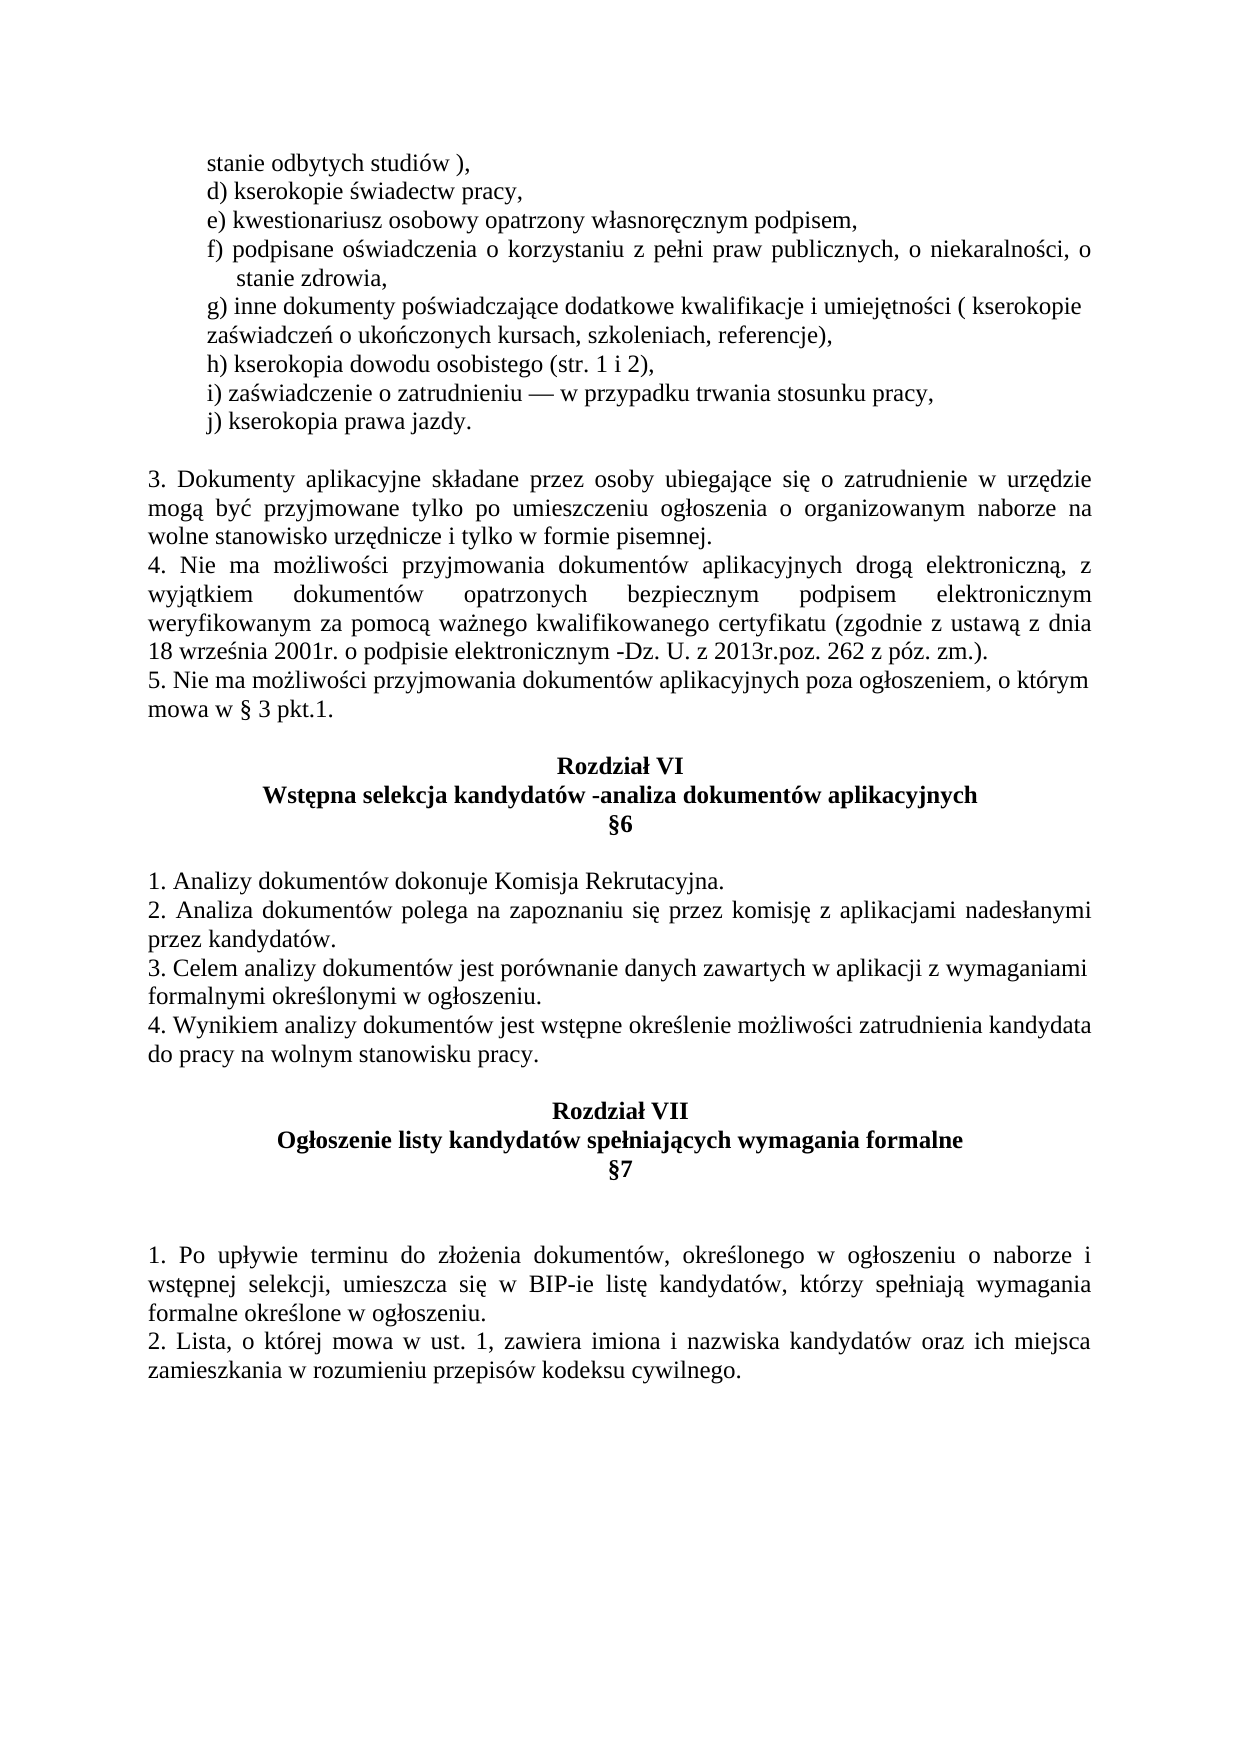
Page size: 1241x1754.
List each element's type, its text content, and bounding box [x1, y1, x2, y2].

text h) kserokopia dowodu osobistego (str. 1 i 2), [207, 349, 1093, 378]
text Wstępna selekcja kandydatów -analiza dokumentów aplikacyjnych [148, 780, 1093, 809]
text d) kserokopie świadectw pracy, [207, 176, 1093, 205]
text stanie odbytych studiów ), [207, 148, 1093, 176]
text Ogłoszenie listy kandydatów spełniających wymagania formalne [148, 1125, 1093, 1154]
text mowa w § 3 pkt.1. [148, 694, 1093, 723]
text g) inne dokumenty poświadczające dodatkowe kwalifikacje i umiejętności ( kserokopie [207, 291, 1093, 320]
text 3. Dokumenty aplikacyjne składane przez osoby ubiegające się o zatrudnienie w urzędzie mogą być przyjmowane tylko po umieszczeniu ogłoszenia o organizowanym naborze na wolne stanowisko urzędnicze i tylko w formie pisemnej. [148, 464, 1093, 550]
text 5. Nie ma możliwości przyjmowania dokumentów aplikacyjnych poza ogłoszeniem, o którym [148, 665, 1093, 694]
text j) kserokopia prawa jazdy. [207, 406, 1093, 435]
text f) podpisane oświadczenia o korzystaniu z pełni praw publicznych, o niekaralności, o stanie zdrowia, [207, 234, 1093, 291]
text 3. Celem analizy dokumentów jest porównanie danych zawartych w aplikacji z wymaganiami [148, 953, 1093, 981]
text formalnymi określonymi w ogłoszeniu. [148, 981, 1093, 1010]
text i) zaświadczenie o zatrudnieniu — w przypadku trwania stosunku pracy, [207, 378, 1093, 406]
text 2. Lista, o której mowa w ust. 1, zawiera imiona i nazwiska kandydatów oraz ich miejsca zamieszkania w rozumieniu przepisów kodeksu cywilnego. [148, 1326, 1093, 1384]
text e) kwestionariusz osobowy opatrzony własnoręcznym podpisem, [207, 205, 1093, 234]
text 2. Analiza dokumentów polega na zapoznaniu się przez komisję z aplikacjami nadesłanymi przez kandydatów. [148, 895, 1093, 953]
text 4. Nie ma możliwości przyjmowania dokumentów aplikacyjnych drogą elektroniczną, z wyjątkiem dokumentów opatrzonych bezpiecznym podpisem elektronicznym weryfikowanym za pomocą ważnego kwalifikowanego certyfikatu (zgodnie z ustawą z dnia 18 września 2001r. o podpisie elektronicznym -Dz. U. z 2013r.poz. 262 z póz. zm.). [148, 550, 1093, 665]
text §7 [148, 1154, 1093, 1183]
text zaświadczeń o ukończonych kursach, szkoleniach, referencje), [207, 320, 1093, 349]
text §6 [148, 809, 1093, 838]
text 1. Analizy dokumentów dokonuje Komisja Rekrutacyjna. [148, 866, 1093, 895]
text do pracy na wolnym stanowisku pracy. [148, 1039, 1093, 1068]
text Rozdział VI [148, 751, 1093, 780]
text 4. Wynikiem analizy dokumentów jest wstępne określenie możliwości zatrudnienia kandydata [148, 1010, 1093, 1039]
text Rozdział VII [148, 1096, 1093, 1125]
text 1. Po upływie terminu do złożenia dokumentów, określonego w ogłoszeniu o naborze i wstępnej selekcji, umieszcza się w BIP-ie listę kandydatów, którzy spełniają wymagania formalne określone w ogłoszeniu. [148, 1240, 1093, 1326]
